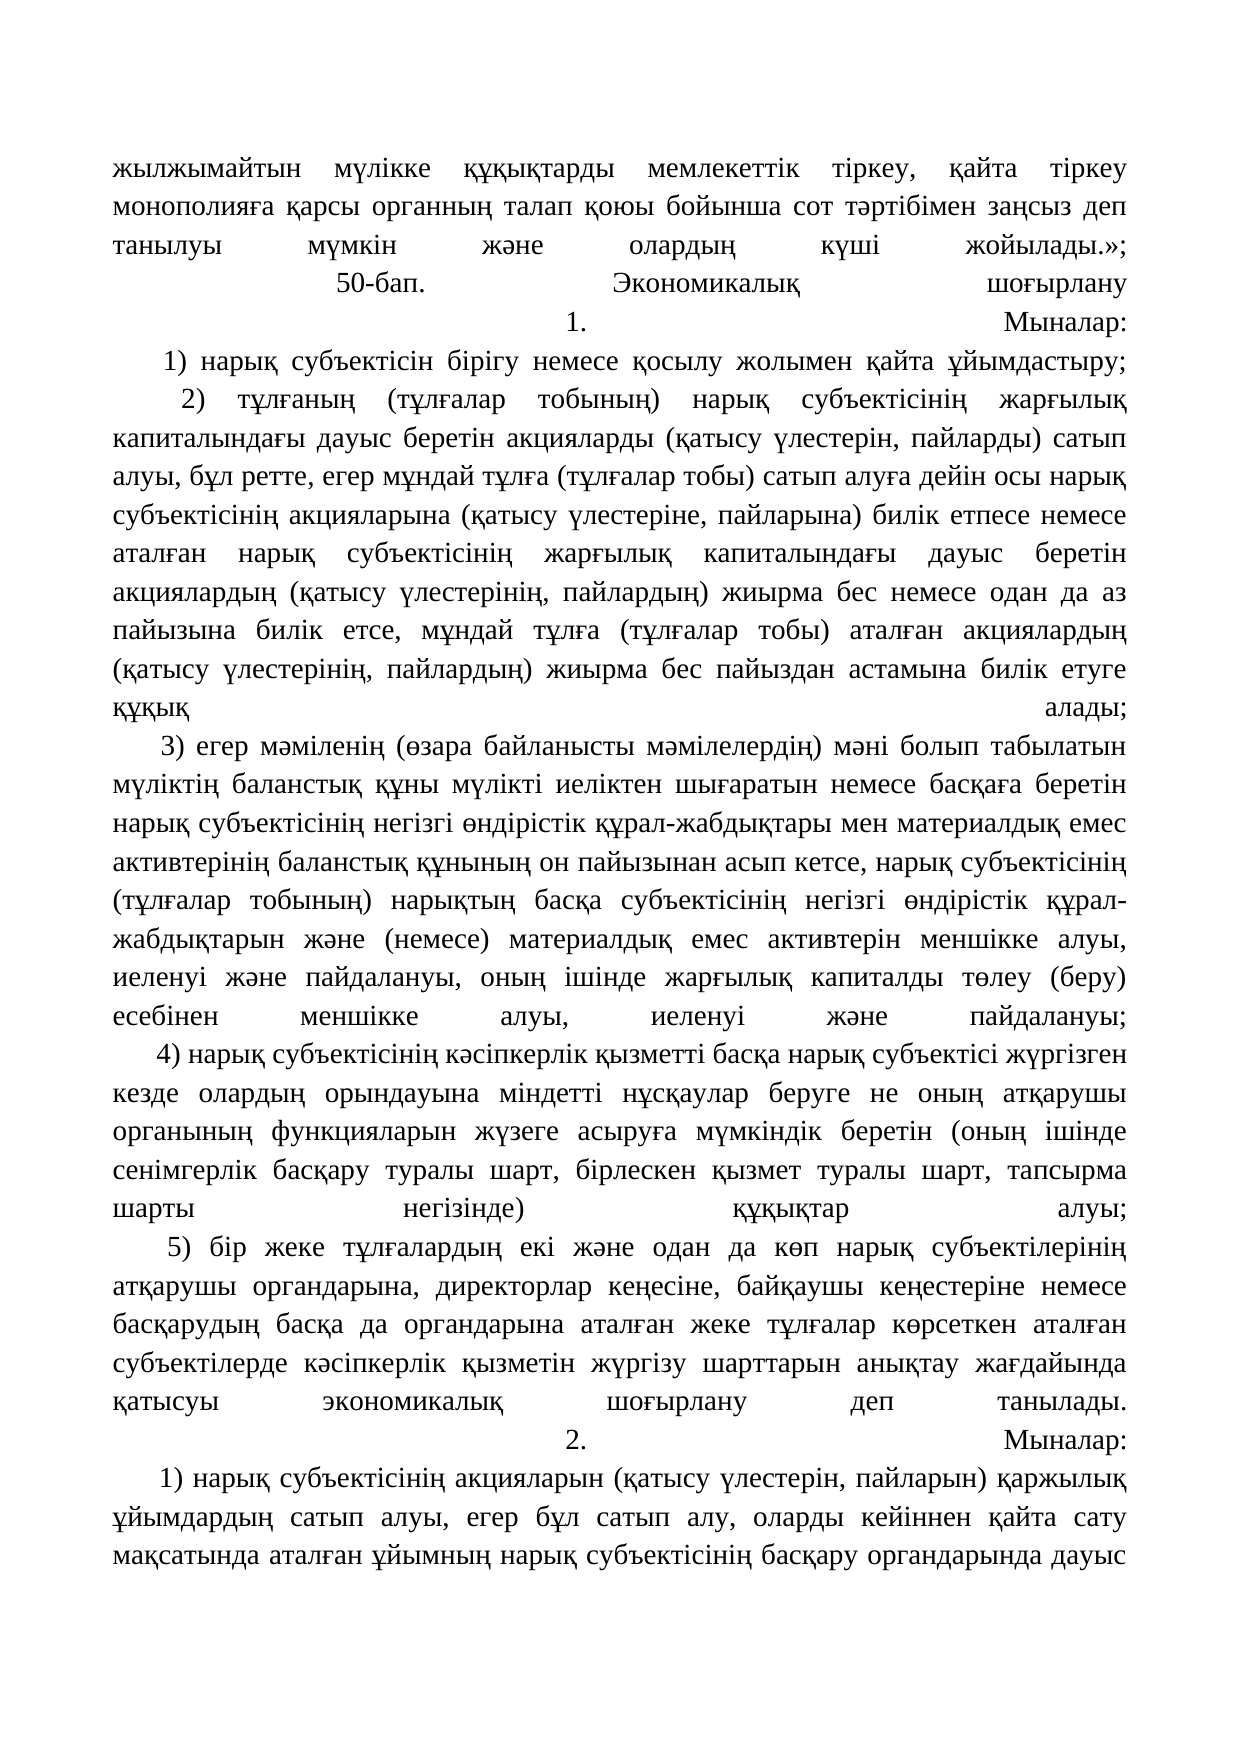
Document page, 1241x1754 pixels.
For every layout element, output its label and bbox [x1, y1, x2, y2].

text [112, 150, 1128, 1571]
